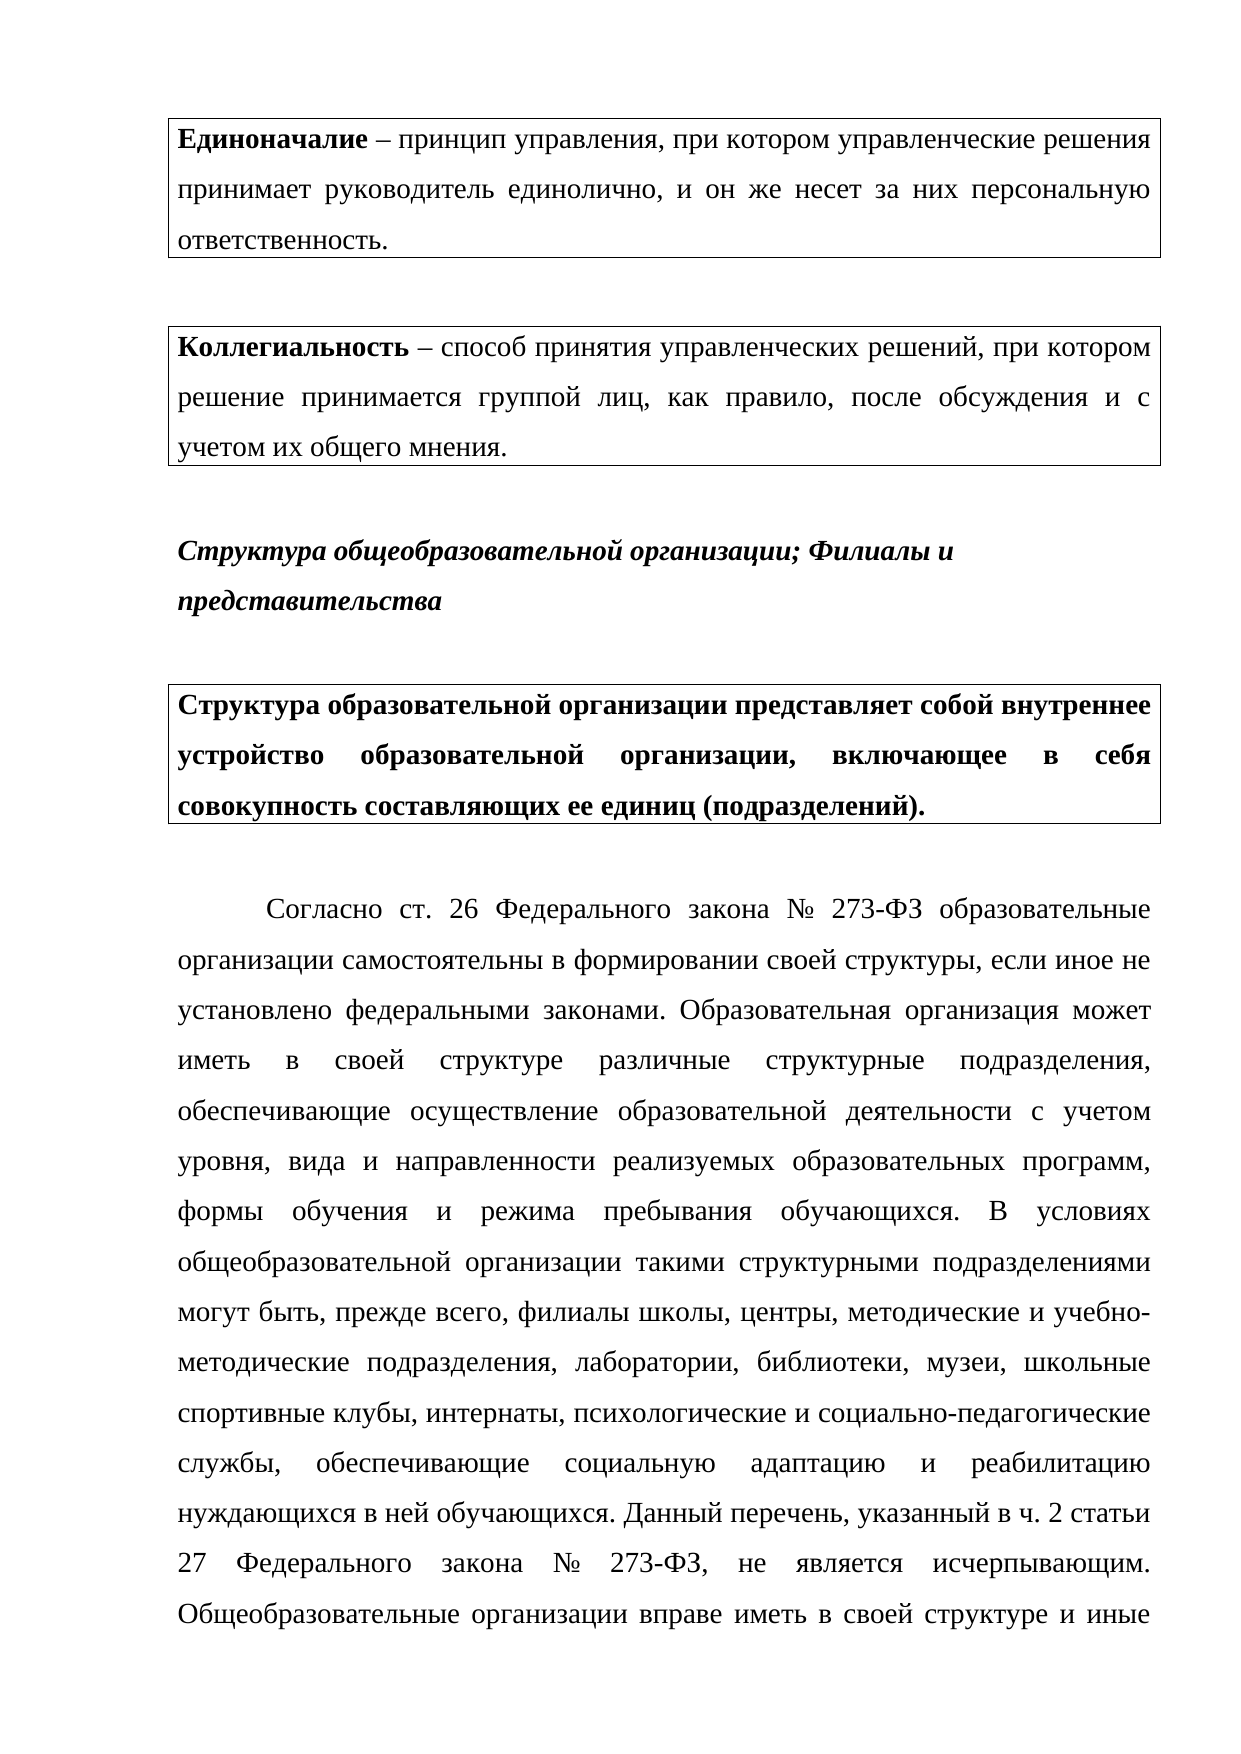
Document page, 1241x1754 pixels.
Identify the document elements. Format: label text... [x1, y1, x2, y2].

text Единоначалие – принцип управления, при котором управленческие решения принимает руководитель единолично, и он же несет за них персональную ответственность. [169, 119, 1160, 257]
text Структура общеобразовательной организации; Филиалы и представительства [177, 533, 1152, 617]
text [177, 892, 1152, 1629]
text Структура образовательной организации представляет собой внутреннее устройство образовательной организации, включающее в себя совокупность составляющих ее единиц (подразделений). [169, 685, 1160, 823]
text Коллегиальность – способ принятия управленческих решений, при котором решение принимается группой лиц, как правило, после обсуждения и с учетом их общего мнения. [169, 327, 1160, 465]
